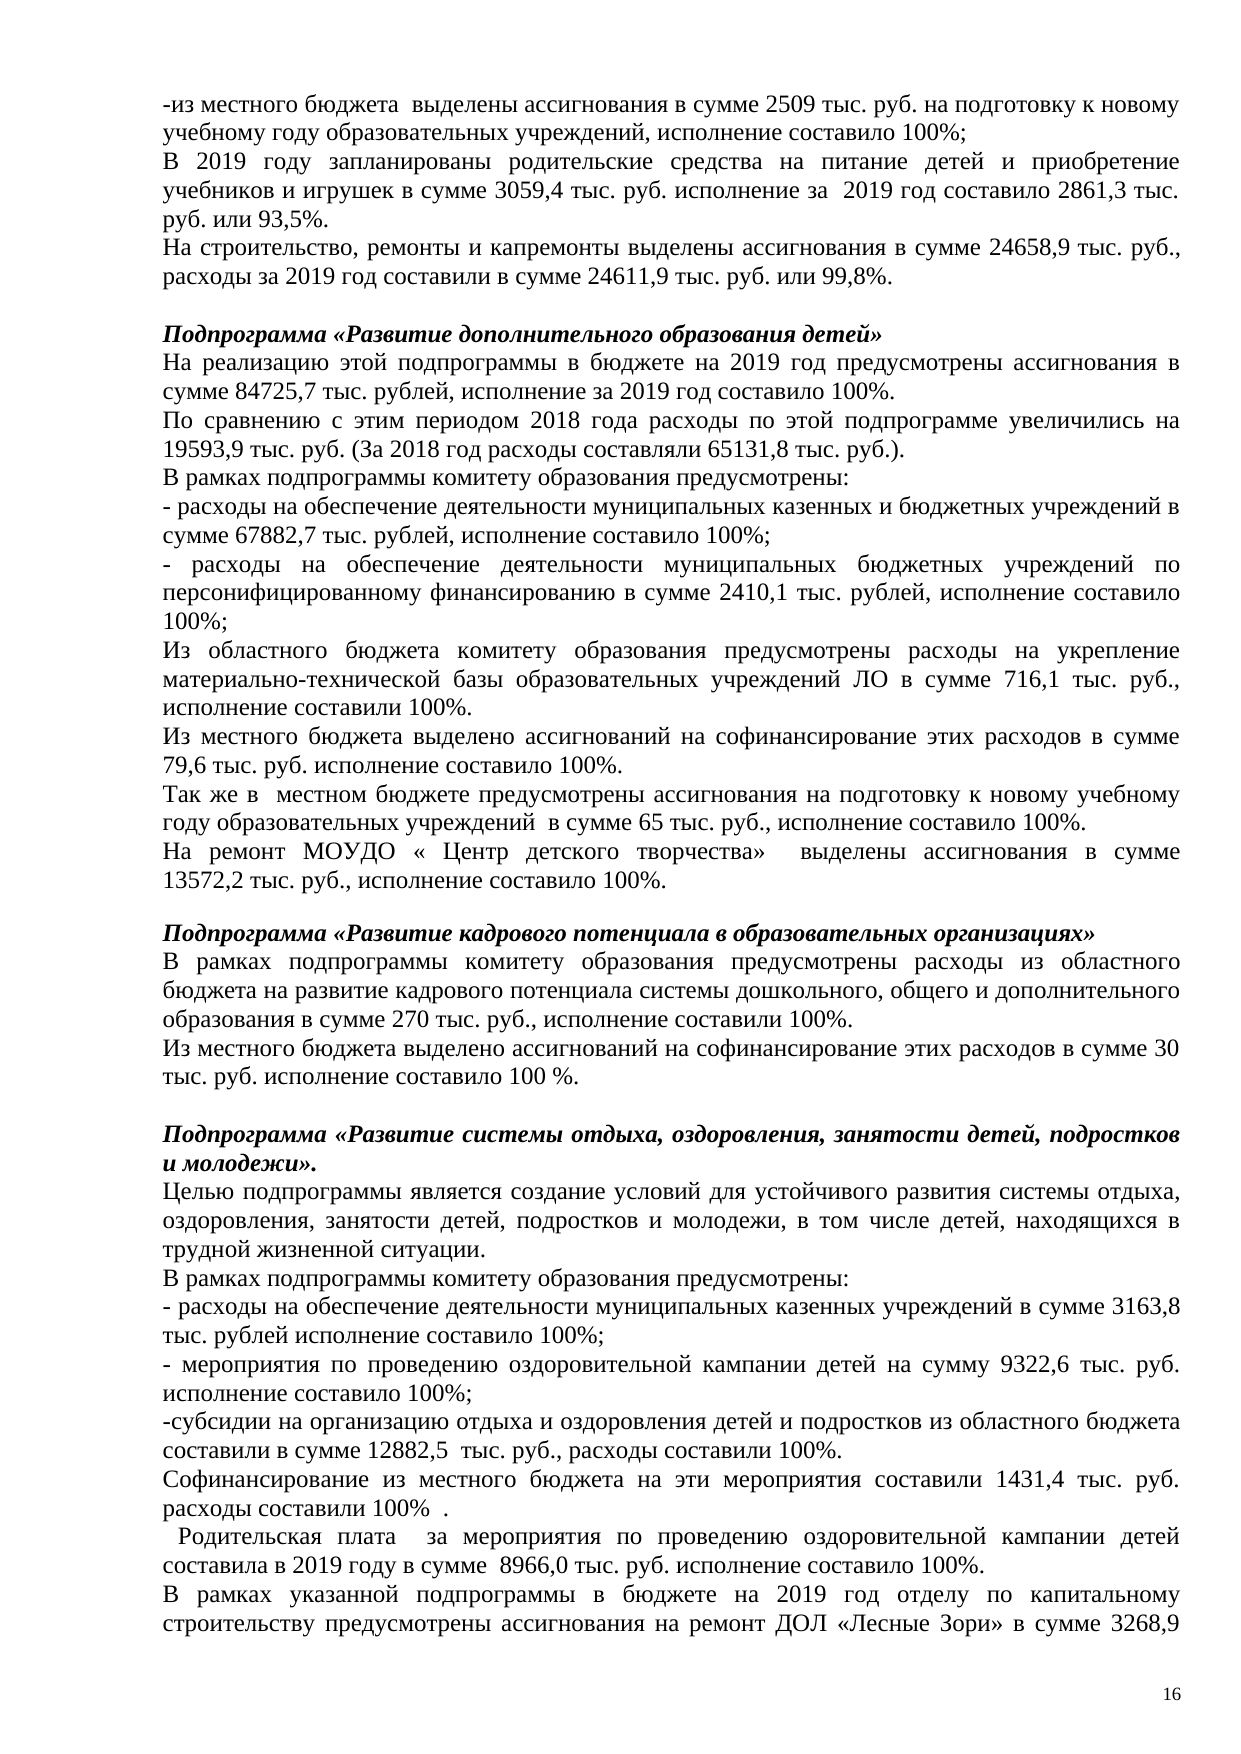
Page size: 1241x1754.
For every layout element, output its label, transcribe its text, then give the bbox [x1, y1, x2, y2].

text - расходы на обеспечение деятельности муниципальных казенных учреждений в сумме 3163,8 тыс. рублей исполнение составило 100%; [162, 1291, 1181, 1349]
text Из местного бюджета выделено ассигнований на софинансирование этих расходов в сумме 79,6 тыс. руб. исполнение составило 100%. [162, 721, 1181, 779]
text -из местного бюджета выделены ассигнования в сумме 2509 тыс. руб. на подготовку к новому учебному году образовательных учреждений, исполнение составило 100%; [162, 89, 1181, 146]
text Из местного бюджета выделено ассигнований на софинансирование этих расходов в сумме 30 тыс. руб. исполнение составило 100 %. [162, 1033, 1181, 1090]
text В рамках подпрограммы комитету образования предусмотрены: [162, 1263, 1181, 1291]
text На строительство, ремонты и капремонты выделены ассигнования в сумме 24658,9 тыс. руб., расходы за 2019 год составили в сумме 24611,9 тыс. руб. или 99,8%. [162, 232, 1181, 290]
text -субсидии на организацию отдыха и оздоровления детей и подростков из областного бюджета составили в сумме 12882,5 тыс. руб., расходы составили 100%. [162, 1406, 1181, 1464]
text На ремонт МОУДО « Центр детского творчества» выделены ассигнования в сумме 13572,2 тыс. руб., исполнение составило 100%. [162, 836, 1181, 894]
text Подпрограмма «Развитие кадрового потенциала в образовательных организациях» [162, 918, 1181, 946]
text - расходы на обеспечение деятельности муниципальных бюджетных учреждений по персонифицированному финансированию в сумме 2410,1 тыс. рублей, исполнение составило 100%; [162, 549, 1181, 635]
text Софинансирование из местного бюджета на эти мероприятия составили 1431,4 тыс. руб. расходы составили 100% . [162, 1464, 1181, 1521]
text В 2019 году запланированы родительские средства на питание детей и приобретение учебников и игрушек в сумме 3059,4 тыс. руб. исполнение за 2019 год составило 2861,3 тыс. руб. или 93,5%. [162, 146, 1181, 232]
text Родительская плата за мероприятия по проведению оздоровительной кампании детей составила в 2019 году в сумме 8966,0 тыс. руб. исполнение составило 100%. [162, 1521, 1181, 1579]
text В рамках подпрограммы комитету образования предусмотрены расходы из областного бюджета на развитие кадрового потенциала системы дошкольного, общего и дополнительного образования в сумме 270 тыс. руб., исполнение составили 100%. [162, 946, 1181, 1033]
text - мероприятия по проведению оздоровительной кампании детей на сумму 9322,6 тыс. руб. исполнение составило 100%; [162, 1349, 1181, 1406]
text Целью подпрограммы является создание условий для устойчивого развития системы отдыха, оздоровления, занятости детей, подростков и молодежи, в том числе детей, находящихся в трудной жизненной ситуации. [162, 1176, 1181, 1263]
text Из областного бюджета комитету образования предусмотрены расходы на укрепление материально-технической базы образовательных учреждений ЛО в сумме 716,1 тыс. руб., исполнение составили 100%. [162, 635, 1181, 721]
text На реализацию этой подпрограммы в бюджете на 2019 год предусмотрены ассигнования в сумме 84725,7 тыс. рублей, исполнение за 2019 год составило 100%. [162, 347, 1181, 405]
text По сравнению с этим периодом 2018 года расходы по этой подпрограмме увеличились на 19593,9 тыс. руб. (За 2018 год расходы составляли 65131,8 тыс. руб.). [162, 405, 1181, 462]
text Так же в местном бюджете предусмотрены ассигнования на подготовку к новому учебному году образовательных учреждений в сумме 65 тыс. руб., исполнение составило 100%. [162, 779, 1181, 836]
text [162, 1579, 1181, 1636]
text В рамках подпрограммы комитету образования предусмотрены: [162, 462, 1181, 491]
text - расходы на обеспечение деятельности муниципальных казенных и бюджетных учреждений в сумме 67882,7 тыс. рублей, исполнение составило 100%; [162, 491, 1181, 549]
text Подпрограмма «Развитие дополнительного образования детей» [162, 319, 1181, 347]
text Подпрограмма «Развитие системы отдыха, оздоровления, занятости детей, подростков и молодежи». [162, 1119, 1181, 1176]
